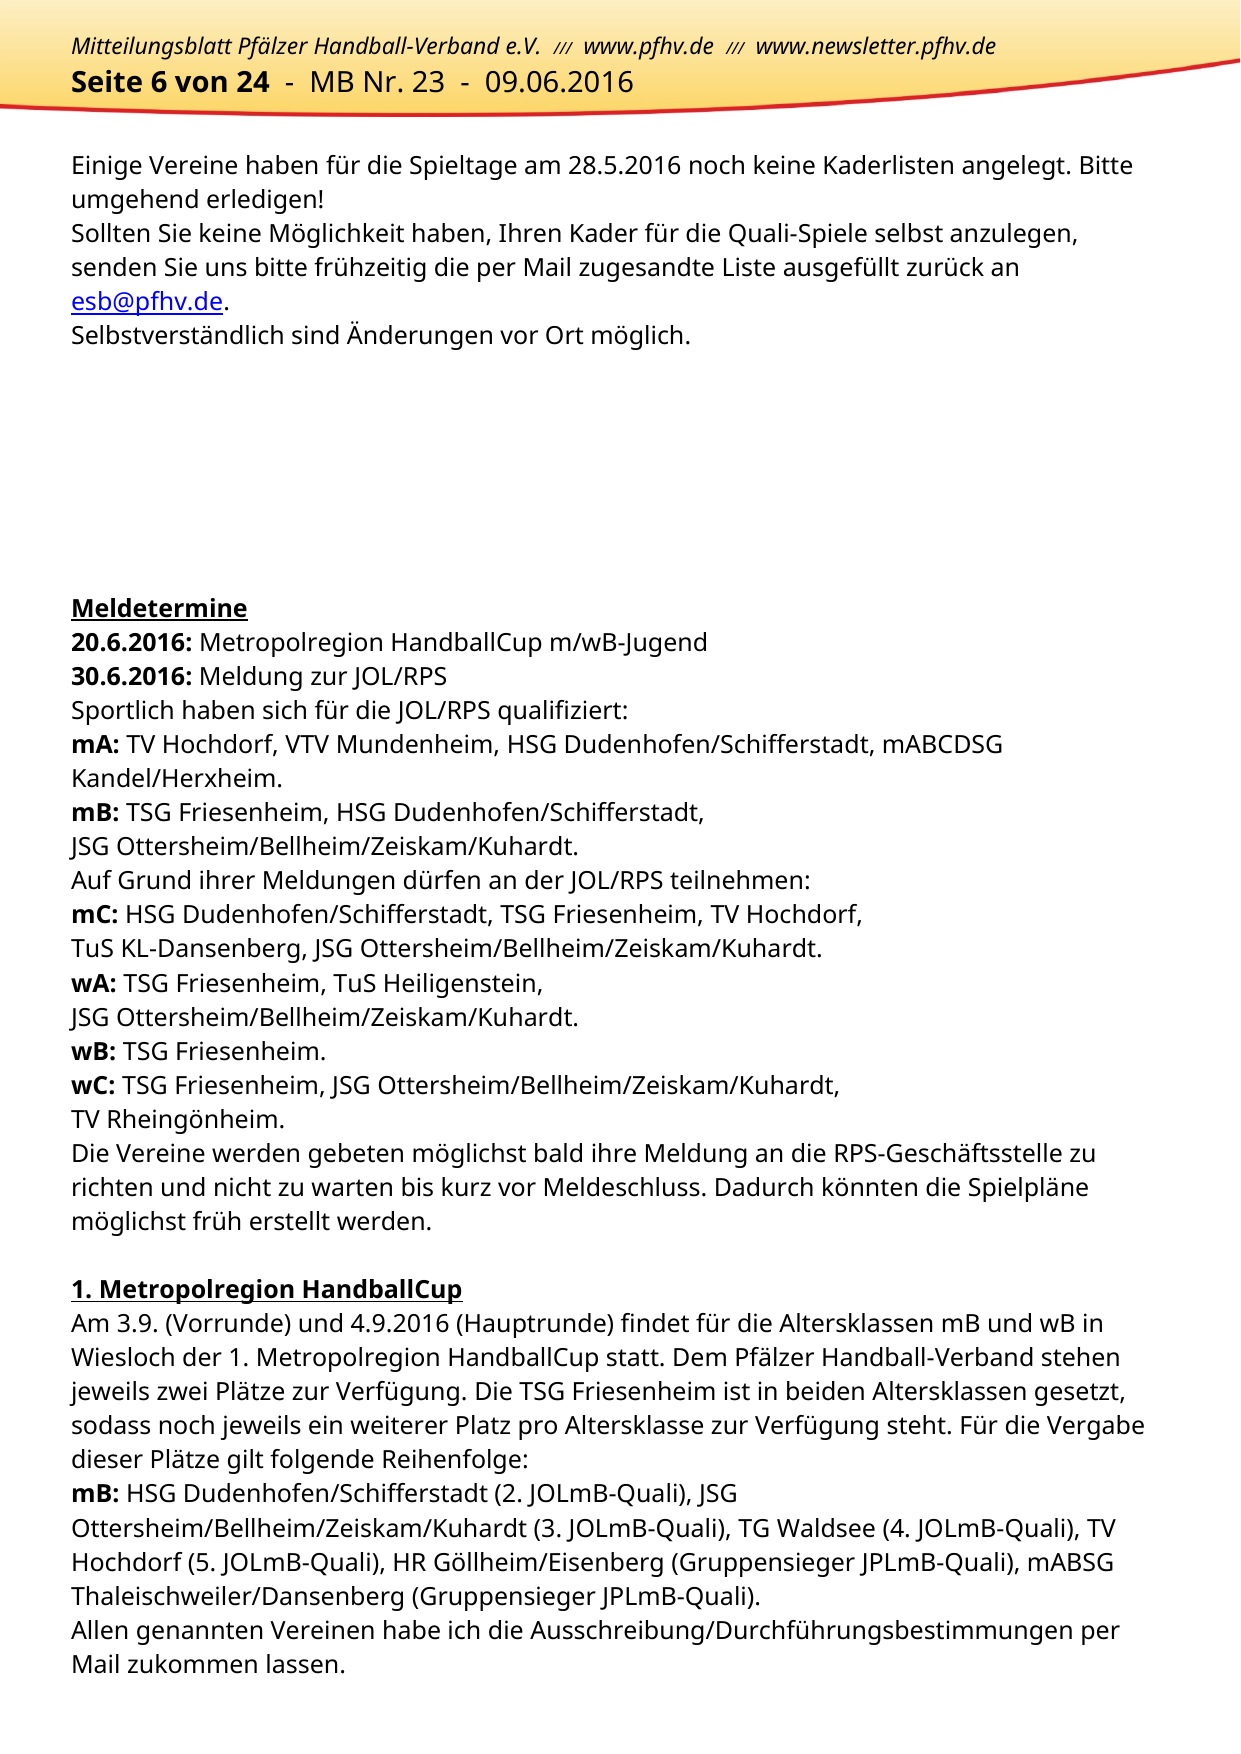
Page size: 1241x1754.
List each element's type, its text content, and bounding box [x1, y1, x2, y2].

text Sportlich haben sich für die JOL/RPS qualifiziert: [71, 693, 1169, 727]
text mC: HSG Dudenhofen/Schifferstadt, TSG Friesenheim, TV Hochdorf, [71, 897, 1169, 931]
text mA: TV Hochdorf, VTV Mundenheim, HSG Dudenhofen/Schifferstadt, mABCDSG Kandel/Herxheim. [71, 727, 1169, 795]
text TuS KL-Dansenberg, JSG Ottersheim/Bellheim/Zeiskam/Kuhardt. [71, 931, 1169, 965]
text 30.6.2016: Meldung zur JOL/RPS [71, 659, 1169, 693]
text mB: TSG Friesenheim, HSG Dudenhofen/Schifferstadt, [71, 795, 1169, 829]
text Allen genannten Vereinen habe ich die Ausschreibung/Durchführungsbestimmungen per Mail zukommen lassen. [71, 1612, 1169, 1681]
text mB: HSG Dudenhofen/Schifferstadt (2. JOLmB-Quali), JSG Ottersheim/Bellheim/Zeiskam/Kuhardt (3. JOLmB-Quali), TG Waldsee (4. JOLmB-Quali), TV Hochdorf (5. JOLmB-Quali), HR Göllheim/Eisenberg (Gruppensieger JPLmB-Quali), mABSG Thaleischweiler/Dansenberg (Gruppensieger JPLmB-Quali). [71, 1476, 1169, 1612]
text Auf Grund ihrer Meldungen dürfen an der JOL/RPS teilnehmen: [71, 863, 1169, 897]
text Einige Vereine haben für die Spieltage am 28.5.2016 noch keine Kaderlisten angelegt. Bitte umgehend erledigen! [71, 148, 1169, 216]
text Die Vereine werden gebeten möglichst bald ihre Meldung an die RPS-Geschäftsstelle zu richten und nicht zu warten bis kurz vor Meldeschluss. Dadurch könnten die Spielpläne möglichst früh erstellt werden. [71, 1136, 1169, 1238]
text 1. Metropolregion HandballCup [71, 1272, 1169, 1306]
picture [0, 0, 1241, 117]
text Selbstverständlich sind Änderungen vor Ort möglich. [71, 318, 1169, 352]
text JSG Ottersheim/Bellheim/Zeiskam/Kuhardt. [71, 829, 1169, 863]
text wC: TSG Friesenheim, JSG Ottersheim/Bellheim/Zeiskam/Kuhardt, [71, 1067, 1169, 1101]
text Am 3.9. (Vorrunde) und 4.9.2016 (Hauptrunde) findet für die Altersklassen mB und wB in Wiesloch der 1. Metropolregion HandballCup statt. Dem Pfälzer Handball-Verband stehen jeweils zwei Plätze zur Verfügung. Die TSG Friesenheim ist in beiden Altersklassen gesetzt, sodass noch jeweils ein weiterer Platz pro Altersklasse zur Verfügung steht. Für die Vergabe dieser Plätze gilt folgende Reihenfolge: [71, 1306, 1169, 1476]
text wB: TSG Friesenheim. [71, 1033, 1169, 1067]
text JSG Ottersheim/Bellheim/Zeiskam/Kuhardt. [71, 999, 1169, 1033]
text Meldetermine [71, 591, 1169, 624]
text wA: TSG Friesenheim, TuS Heiligenstein, [71, 965, 1169, 999]
text Sollten Sie keine Möglichkeit haben, Ihren Kader für die Quali-Spiele selbst anzulegen, senden Sie uns bitte frühzeitig die per Mail zugesandte Liste ausgefüllt zurück an esb@pfhv.de. [71, 216, 1169, 318]
text 20.6.2016: Metropolregion HandballCup m/wB-Jugend [71, 624, 1169, 659]
text TV Rheingönheim. [71, 1101, 1169, 1136]
